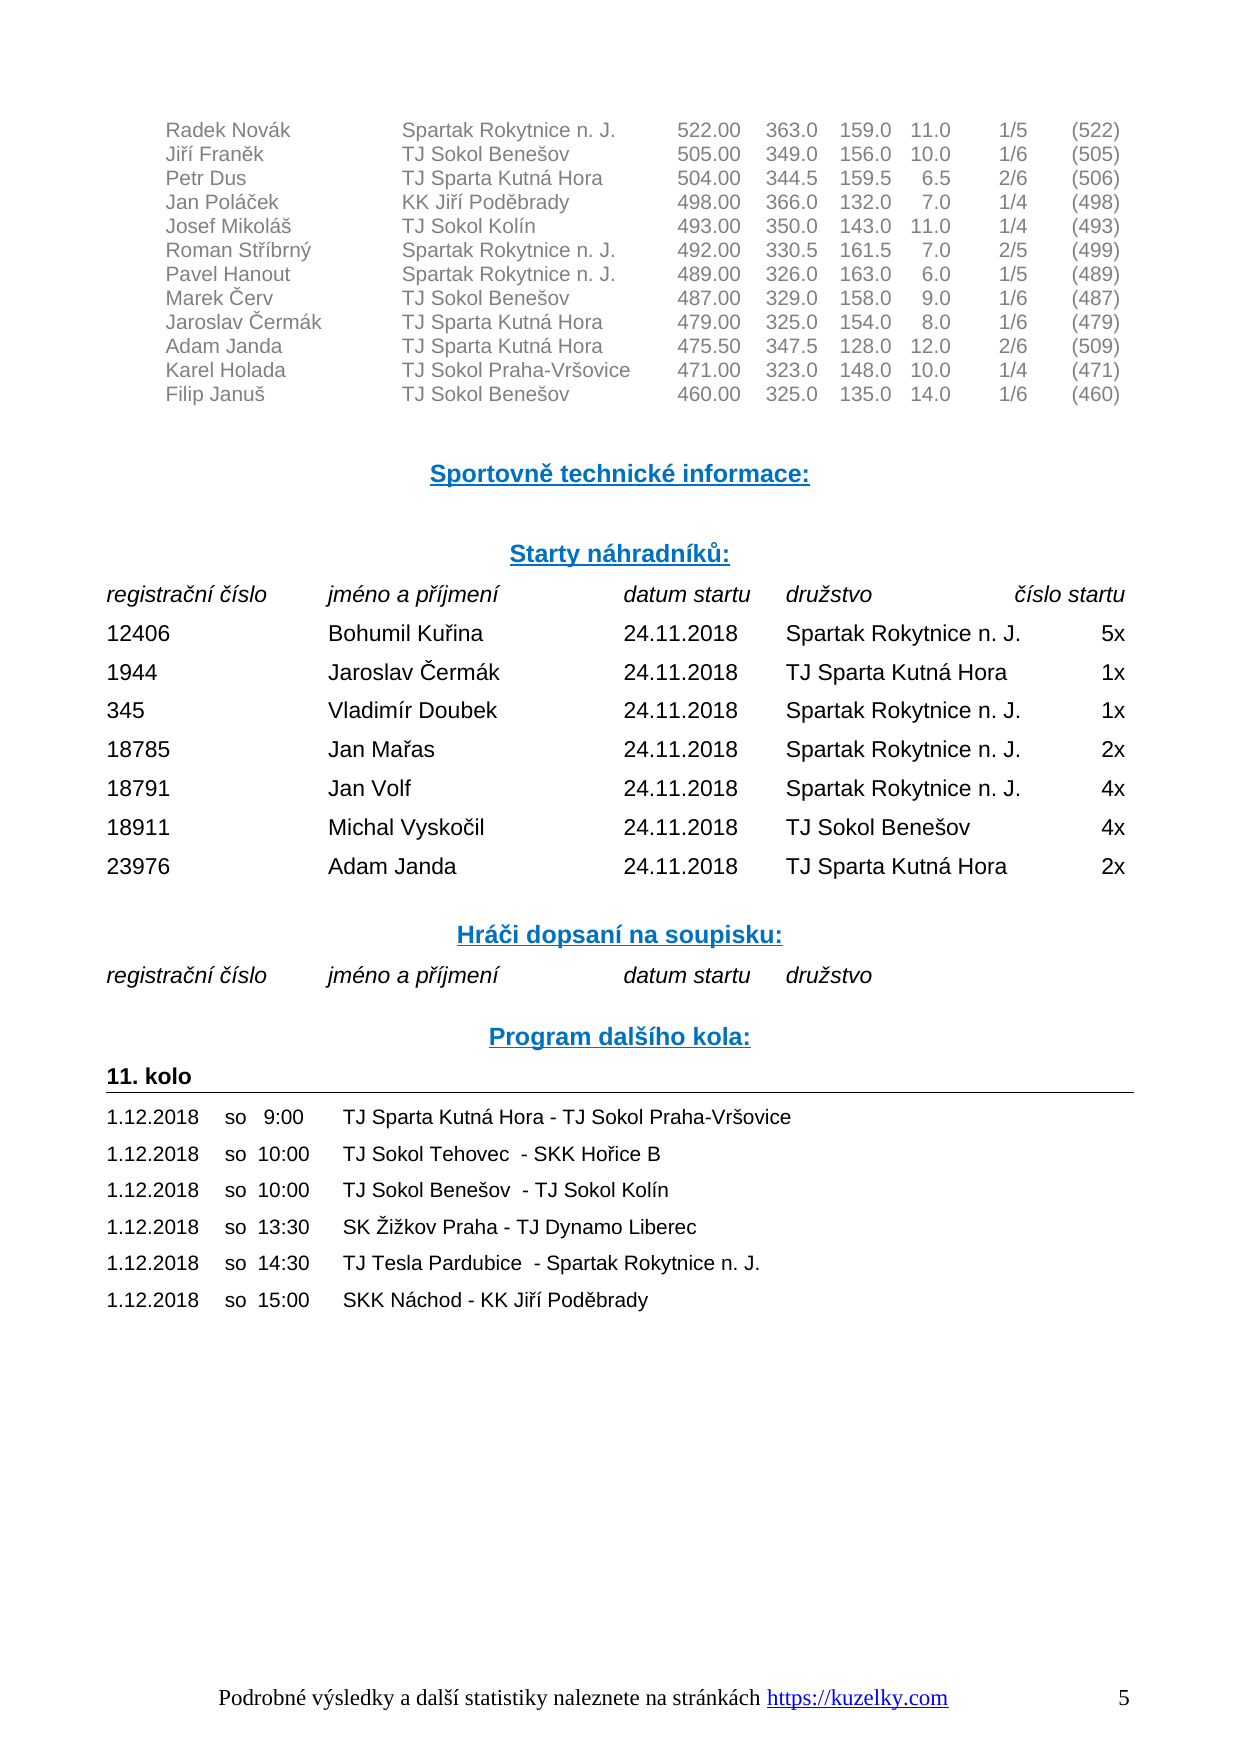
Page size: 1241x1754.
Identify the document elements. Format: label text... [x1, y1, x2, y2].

text Marek Červ TJ Sokol Benešov 487.00 329.0 158.0 9.0 1/6 (487) [106, 286, 1134, 310]
text Jan Poláček KK Jiří Poděbrady 498.00 366.0 132.0 7.0 1/4 (498) [106, 190, 1134, 214]
text 18911 Michal Vyskočil 24.11.2018 TJ Sokol Benešov 4x [106, 814, 1134, 840]
text Roman Stříbrný Spartak Rokytnice n. J. 492.00 330.5 161.5 7.0 2/5 (499) [106, 238, 1134, 262]
text 1944 Jaroslav Čermák 24.11.2018 TJ Sparta Kutná Hora 1x [106, 658, 1134, 685]
text 1.12.2018 so 9:00 TJ Sparta Kutná Hora - TJ Sokol Praha-Vršovice [106, 1105, 1134, 1129]
text Josef Mikoláš TJ Sokol Kolín 493.00 350.0 143.0 11.0 1/4 (493) [106, 214, 1134, 238]
text Adam Janda TJ Sparta Kutná Hora 475.50 347.5 128.0 12.0 2/6 (509) [106, 334, 1134, 358]
text Program dalšího kola: [94, 1022, 1145, 1051]
text registrační číslo jméno a příjmení datum startu družstvo číslo startu [106, 581, 1134, 607]
text 1.12.2018 so 10:00 TJ Sokol Benešov - TJ Sokol Kolín [106, 1178, 1134, 1202]
text 1.12.2018 so 10:00 TJ Sokol Tehovec - SKK Hořice B [106, 1142, 1134, 1166]
text Petr Dus TJ Sparta Kutná Hora 504.00 344.5 159.5 6.5 2/6 (506) [106, 166, 1134, 190]
text Sportovně technické informace: [94, 459, 1145, 488]
text 11. kolo [106, 1063, 1134, 1092]
text registrační číslo jméno a příjmení datum startu družstvo [106, 962, 1134, 988]
text 1.12.2018 so 13:30 SK Žižkov Praha - TJ Dynamo Liberec [106, 1214, 1134, 1238]
text 1.12.2018 so 15:00 SKK Náchod - KK Jiří Poděbrady [106, 1287, 1134, 1311]
text 18791 Jan Volf 24.11.2018 Spartak Rokytnice n. J. 4x [106, 775, 1134, 801]
text Radek Novák Spartak Rokytnice n. J. 522.00 363.0 159.0 11.0 1/5 (522) [106, 118, 1134, 142]
text 23976 Adam Janda 24.11.2018 TJ Sparta Kutná Hora 2x [106, 853, 1134, 879]
text 18785 Jan Mařas 24.11.2018 Spartak Rokytnice n. J. 2x [106, 736, 1134, 762]
text Karel Holada TJ Sokol Praha-Vršovice 471.00 323.0 148.0 10.0 1/4 (471) [106, 358, 1134, 382]
text Jiří Franěk TJ Sokol Benešov 505.00 349.0 156.0 10.0 1/6 (505) [106, 142, 1134, 166]
text Filip Januš TJ Sokol Benešov 460.00 325.0 135.0 14.0 1/6 (460) [106, 382, 1134, 406]
text 1.12.2018 so 14:30 TJ Tesla Pardubice - Spartak Rokytnice n. J. [106, 1251, 1134, 1275]
text 345 Vladimír Doubek 24.11.2018 Spartak Rokytnice n. J. 1x [106, 697, 1134, 724]
text Starty náhradníků: [94, 539, 1145, 568]
text Jaroslav Čermák TJ Sparta Kutná Hora 479.00 325.0 154.0 8.0 1/6 (479) [106, 310, 1134, 334]
text Hráči dopsaní na soupisku: [94, 892, 1145, 949]
text 12406 Bohumil Kuřina 24.11.2018 Spartak Rokytnice n. J. 5x [106, 619, 1134, 646]
text Pavel Hanout Spartak Rokytnice n. J. 489.00 326.0 163.0 6.0 1/5 (489) [106, 262, 1134, 286]
